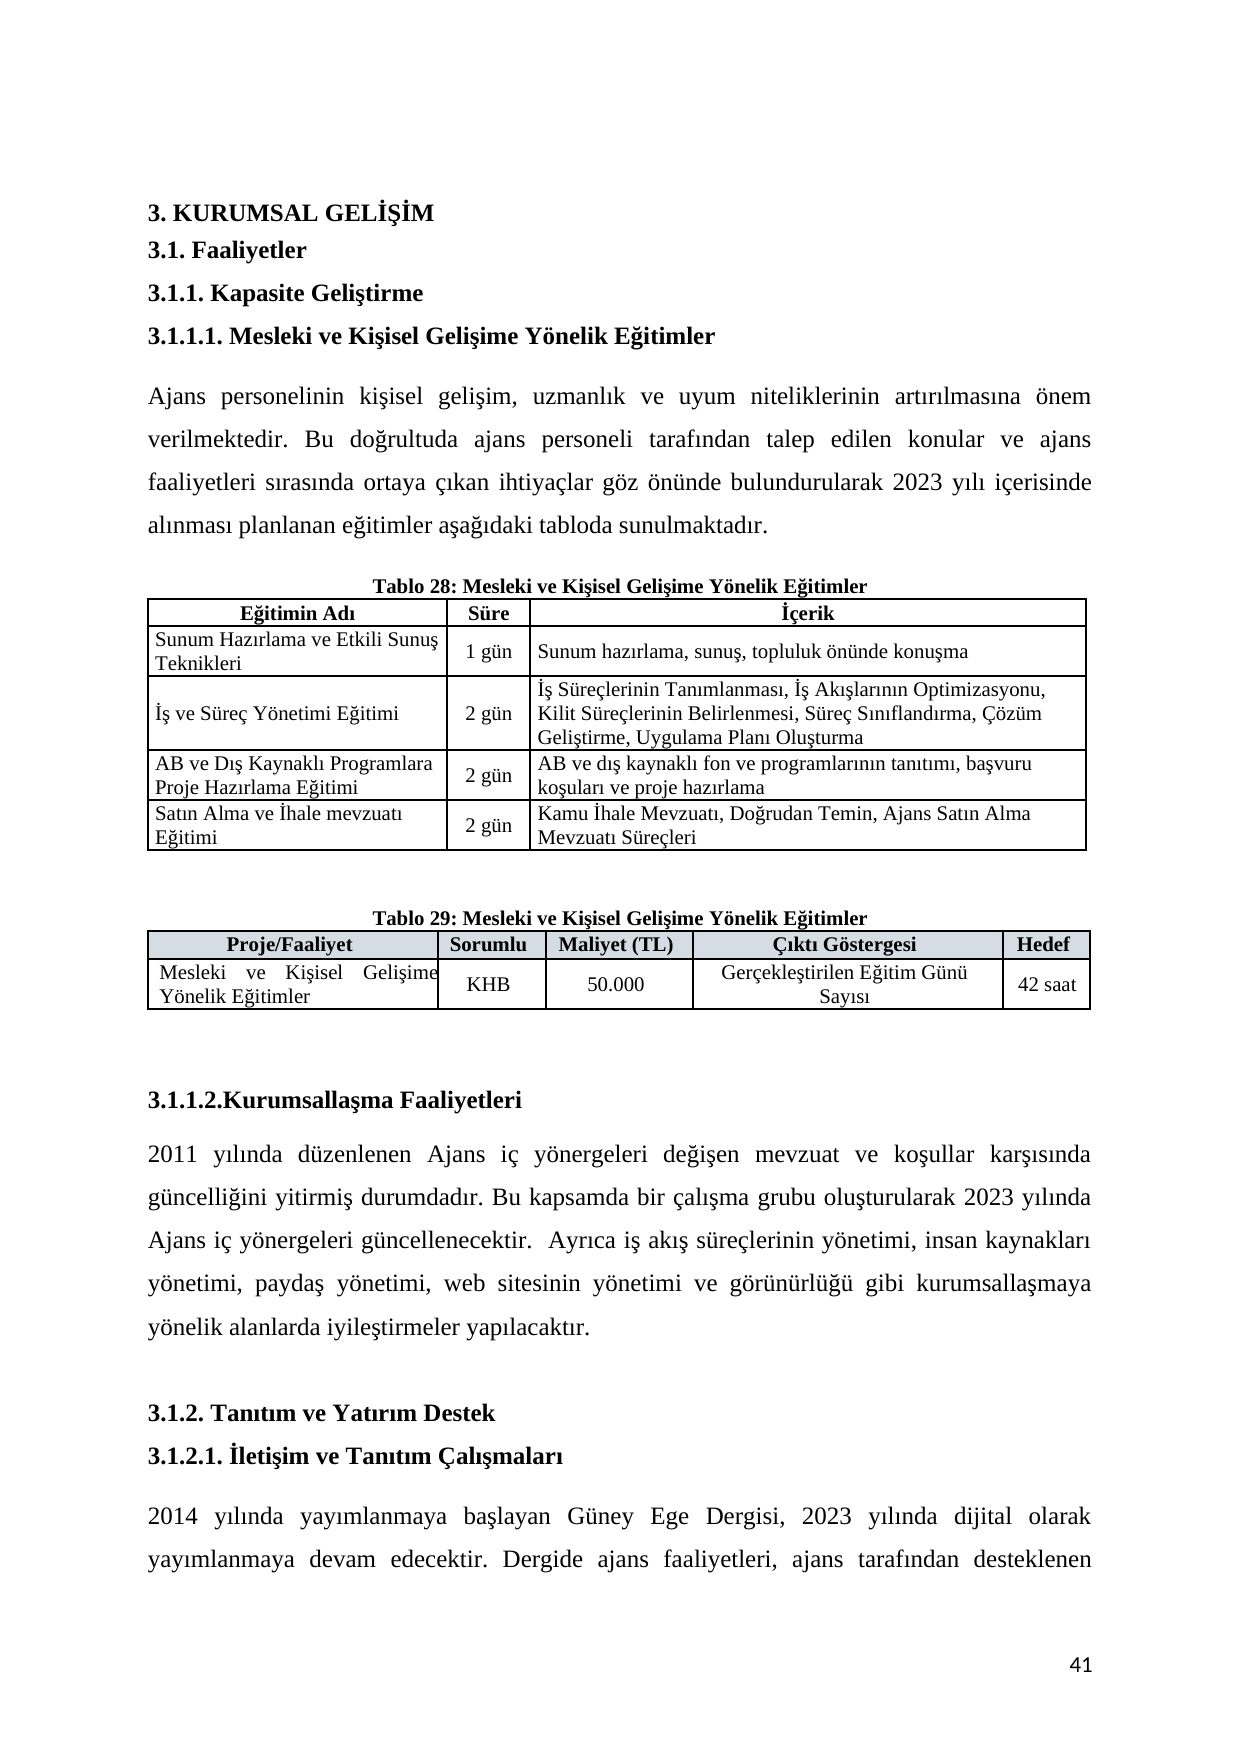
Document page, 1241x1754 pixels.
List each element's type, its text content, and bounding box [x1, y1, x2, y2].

subtitle 3. KURUMSAL GELİŞİM [148, 198, 1092, 226]
table_header Eğitimin Adı [149, 600, 446, 624]
table_cell Satın Alma ve İhale mevzuatı Eğitimi [149, 801, 446, 849]
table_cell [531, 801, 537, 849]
table_cell 1 gün [448, 627, 529, 675]
table_cell Sunum hazırlama, sunuş, topluluk önünde konuşma [531, 627, 1085, 675]
table_header Süre [448, 600, 529, 624]
table_cell Sunum Hazırlama ve Etkili Sunuş Teknikleri [149, 627, 446, 675]
table_cell Gerçekleştirilen Eğitim Günü Sayısı [694, 960, 1002, 1008]
table_cell 50.000 [547, 960, 692, 1008]
table_header Proje/Faaliyet [149, 932, 437, 958]
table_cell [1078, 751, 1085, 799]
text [148, 1501, 1092, 1573]
table_cell AB ve Dış Kaynaklı Programlara Proje Hazırlama Eğitimi [149, 751, 446, 799]
table_cell 2 gün [448, 801, 529, 849]
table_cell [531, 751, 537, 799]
text Ajans personelinin kişisel gelişim, uzmanlık ve uyum niteliklerinin artırılmasına önem verilmektedir. Bu doğrultuda ajans personeli tarafından talep edilen konular ve ajans faaliyetleri sırasında ortaya çıkan ihtiyaçlar göz önünde bulundurularak 2023 yılı içerisinde alınması planlanan eğitimler aşağıdaki tabloda sunulmaktadır. [148, 381, 1092, 539]
table_cell İş ve Süreç Yönetimi Eğitimi [149, 677, 446, 749]
subtitle 3.1. Faaliyetler [148, 235, 1092, 264]
list 3.1.2. Tanıtım ve Yatırım Destek [148, 1398, 1092, 1427]
table_cell 42 saat [1004, 960, 1089, 1008]
table_header Çıktı Göstergesi [694, 932, 1002, 958]
text Tablo 29: Mesleki ve Kişisel Gelişime Yönelik Eğitimler [148, 906, 1092, 930]
table_header İçerik [531, 600, 1085, 624]
text Tablo 28: Mesleki ve Kişisel Gelişime Yönelik Eğitimler [148, 574, 1092, 598]
table_cell 2 gün [448, 677, 529, 749]
table_header Sorumlu [439, 932, 545, 958]
list 3.1.1.1. Mesleki ve Kişisel Gelişime Yönelik Eğitimler [148, 321, 1092, 350]
list 3.1.1. Kapasite Geliştirme [148, 278, 1092, 307]
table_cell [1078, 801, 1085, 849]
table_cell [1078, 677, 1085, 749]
text 2011 yılında düzenlenen Ajans iç yönergeleri değişen mevzuat ve koşullar karşısında güncelliğini yitirmiş durumdadır. Bu kapsamda bir çalışma grubu oluşturularak 2023 yılında Ajans iç yönergeleri güncellenecektir. Ayrıca iş akış süreçlerinin yönetimi, insan kaynakları yönetimi, paydaş yönetimi, web sitesinin yönetimi ve görünürlüğü gibi kurumsallaşmaya yönelik alanlarda iyileştirmeler yapılacaktır. [148, 1139, 1092, 1340]
text 3.1.1.2.Kurumsallaşma Faaliyetleri [148, 1085, 1092, 1114]
list 3.1.2.1. İletişim ve Tanıtım Çalışmaları [148, 1441, 1092, 1470]
table_cell KHB [439, 960, 545, 1008]
table_cell Mesleki ve Kişisel Gelişime Yönelik Eğitimler [149, 960, 437, 1008]
table_header Maliyet (TL) [547, 932, 692, 958]
table_header Hedef [1004, 932, 1089, 958]
table_cell 2 gün [448, 751, 529, 799]
